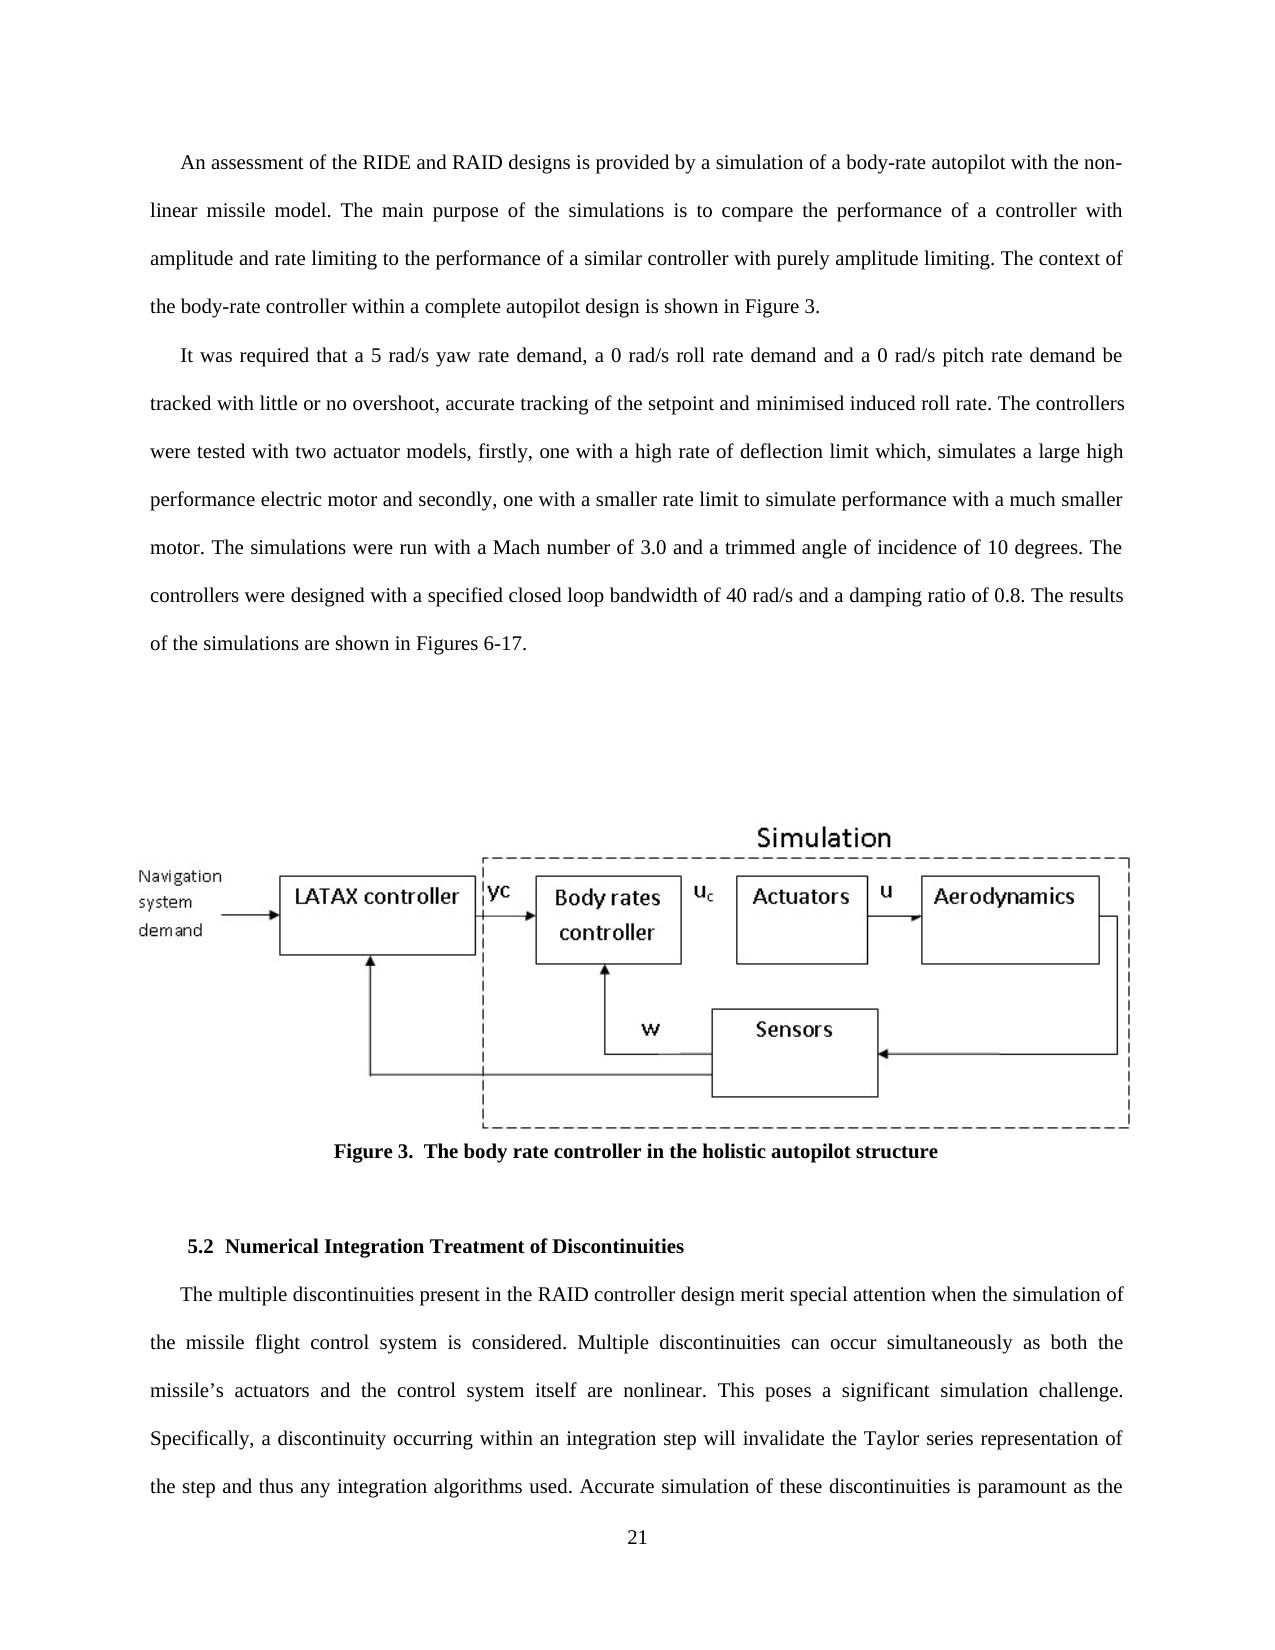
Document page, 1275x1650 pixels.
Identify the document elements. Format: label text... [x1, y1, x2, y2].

text An assessment of the RIDE and RAID designs is provided by a simulation of a body-rate autopilot with the non-linear missile model. The main purpose of the simulations is to compare the performance of a controller with amplitude and rate limiting to the performance of a similar controller with purely amplitude limiting. The context of the body-rate controller within a complete autopilot design is shown in Figure 3. [150, 150, 1125, 318]
text It was required that a 5 rad/s yaw rate demand, a 0 rad/s roll rate demand and a 0 rad/s pitch rate demand be tracked with little or no overshoot, accurate tracking of the setpoint and minimised induced roll rate. The controllers were tested with two actuator models, firstly, one with a high rate of deflection limit which, simulates a large high performance electric motor and secondly, one with a smaller rate limit to simulate performance with a much smaller motor. The simulations were run with a Mach number of 3.0 and a trimmed angle of incidence of 10 degrees. The controllers were designed with a specified closed loop bandwidth of 40 rad/s and a damping ratio of 0.8. The results of the simulations are shown in Figures 6-17. [150, 342, 1125, 655]
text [150, 1282, 1125, 1498]
picture [128, 815, 1143, 1139]
subtitle Numerical Integration Treatment of Discontinuities [187, 1234, 1125, 1258]
